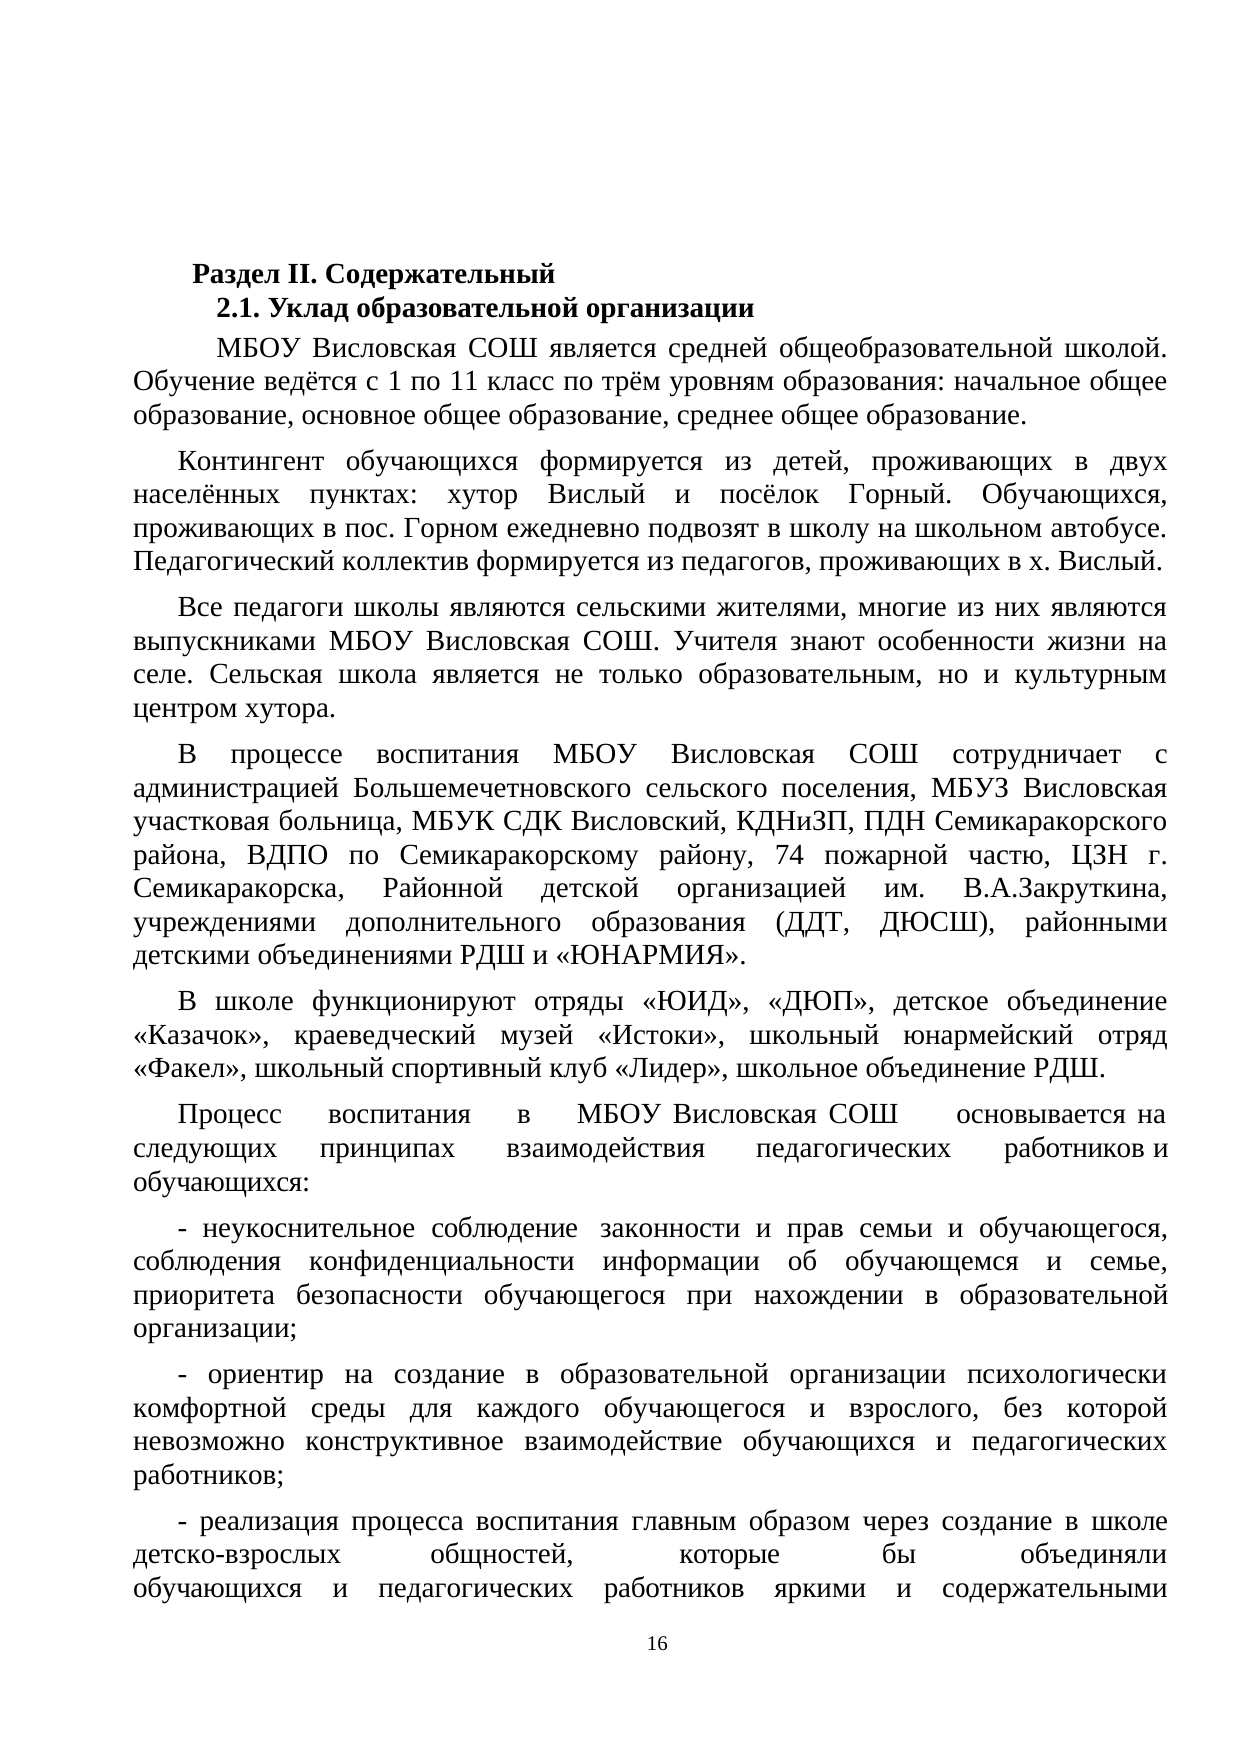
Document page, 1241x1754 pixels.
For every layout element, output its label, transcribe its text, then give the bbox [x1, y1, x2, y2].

text Все педагоги школы являются сельскими жителями, многие из них являются выпускниками МБОУ Висловская СОШ. Учителя знают особенности жизни на селе. Сельская школа является не только образовательным, но и культурным центром хутора. [133, 589, 1168, 724]
text - неукоснительное соблюдение законности и прав семьи и обучающегося, соблюдения конфиденциальности информации об обучающемся и семье, приоритета безопасности обучающегося при нахождении в образовательной организации; [133, 1210, 1168, 1344]
text МБОУ Висловская СОШ является средней общеобразовательной школой. Обучение ведётся с 1 по 11 класс по трём уровням образования: начальное общее образование, основное общее образование, среднее общее образование. [133, 330, 1168, 430]
text В школе функционируют отряды «ЮИД», «ДЮП», детское объединение «Казачок», краеведческий музей «Истоки», школьный юнармейский отряд «Факел», школьный спортивный клуб «Лидер», школьное объединение РДШ. [133, 983, 1168, 1084]
text В процессе воспитания МБОУ Висловская СОШ сотрудничает с администрацией Большемечетновского сельского поселения, МБУЗ Висловская участковая больница, МБУК СДК Висловский, КДНиЗП, ПДН Семикаракорского района, ВДПО по Семикаракорскому району, 74 пожарной частю, ЦЗН г. Семикаракорска, Районной детской организацией им. В.А.Закруткина, учреждениями дополнительного образования (ДДТ, ДЮСШ), районными детскими объединениями РДШ и «ЮНАРМИЯ». [133, 736, 1168, 971]
text Контингент обучающихся формируется из детей, проживающих в двух населённых пунктах: хутор Вислый и посёлок Горный. Обучающихся, проживающих в пос. Горном ежедневно подвозят в школу на школьном автобусе. Педагогический коллектив формируется из педагогов, проживающих в х. Вислый. [133, 443, 1168, 577]
text Процесс воспитания в МБОУ Висловская СОШ основывается на следующих принципах взаимодействия педагогических работников и обучающихся: [133, 1097, 1168, 1197]
text - ориентир на создание в образовательной организации психологически комфортной среды для каждого обучающегося и взрослого, без которой невозможно конструктивное взаимодействие обучающихся и педагогических работников; [133, 1356, 1168, 1491]
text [133, 1503, 1168, 1604]
text Раздел II. Содержательный [133, 256, 1181, 290]
subtitle 2.1. Уклад образовательной организации [133, 290, 1181, 323]
